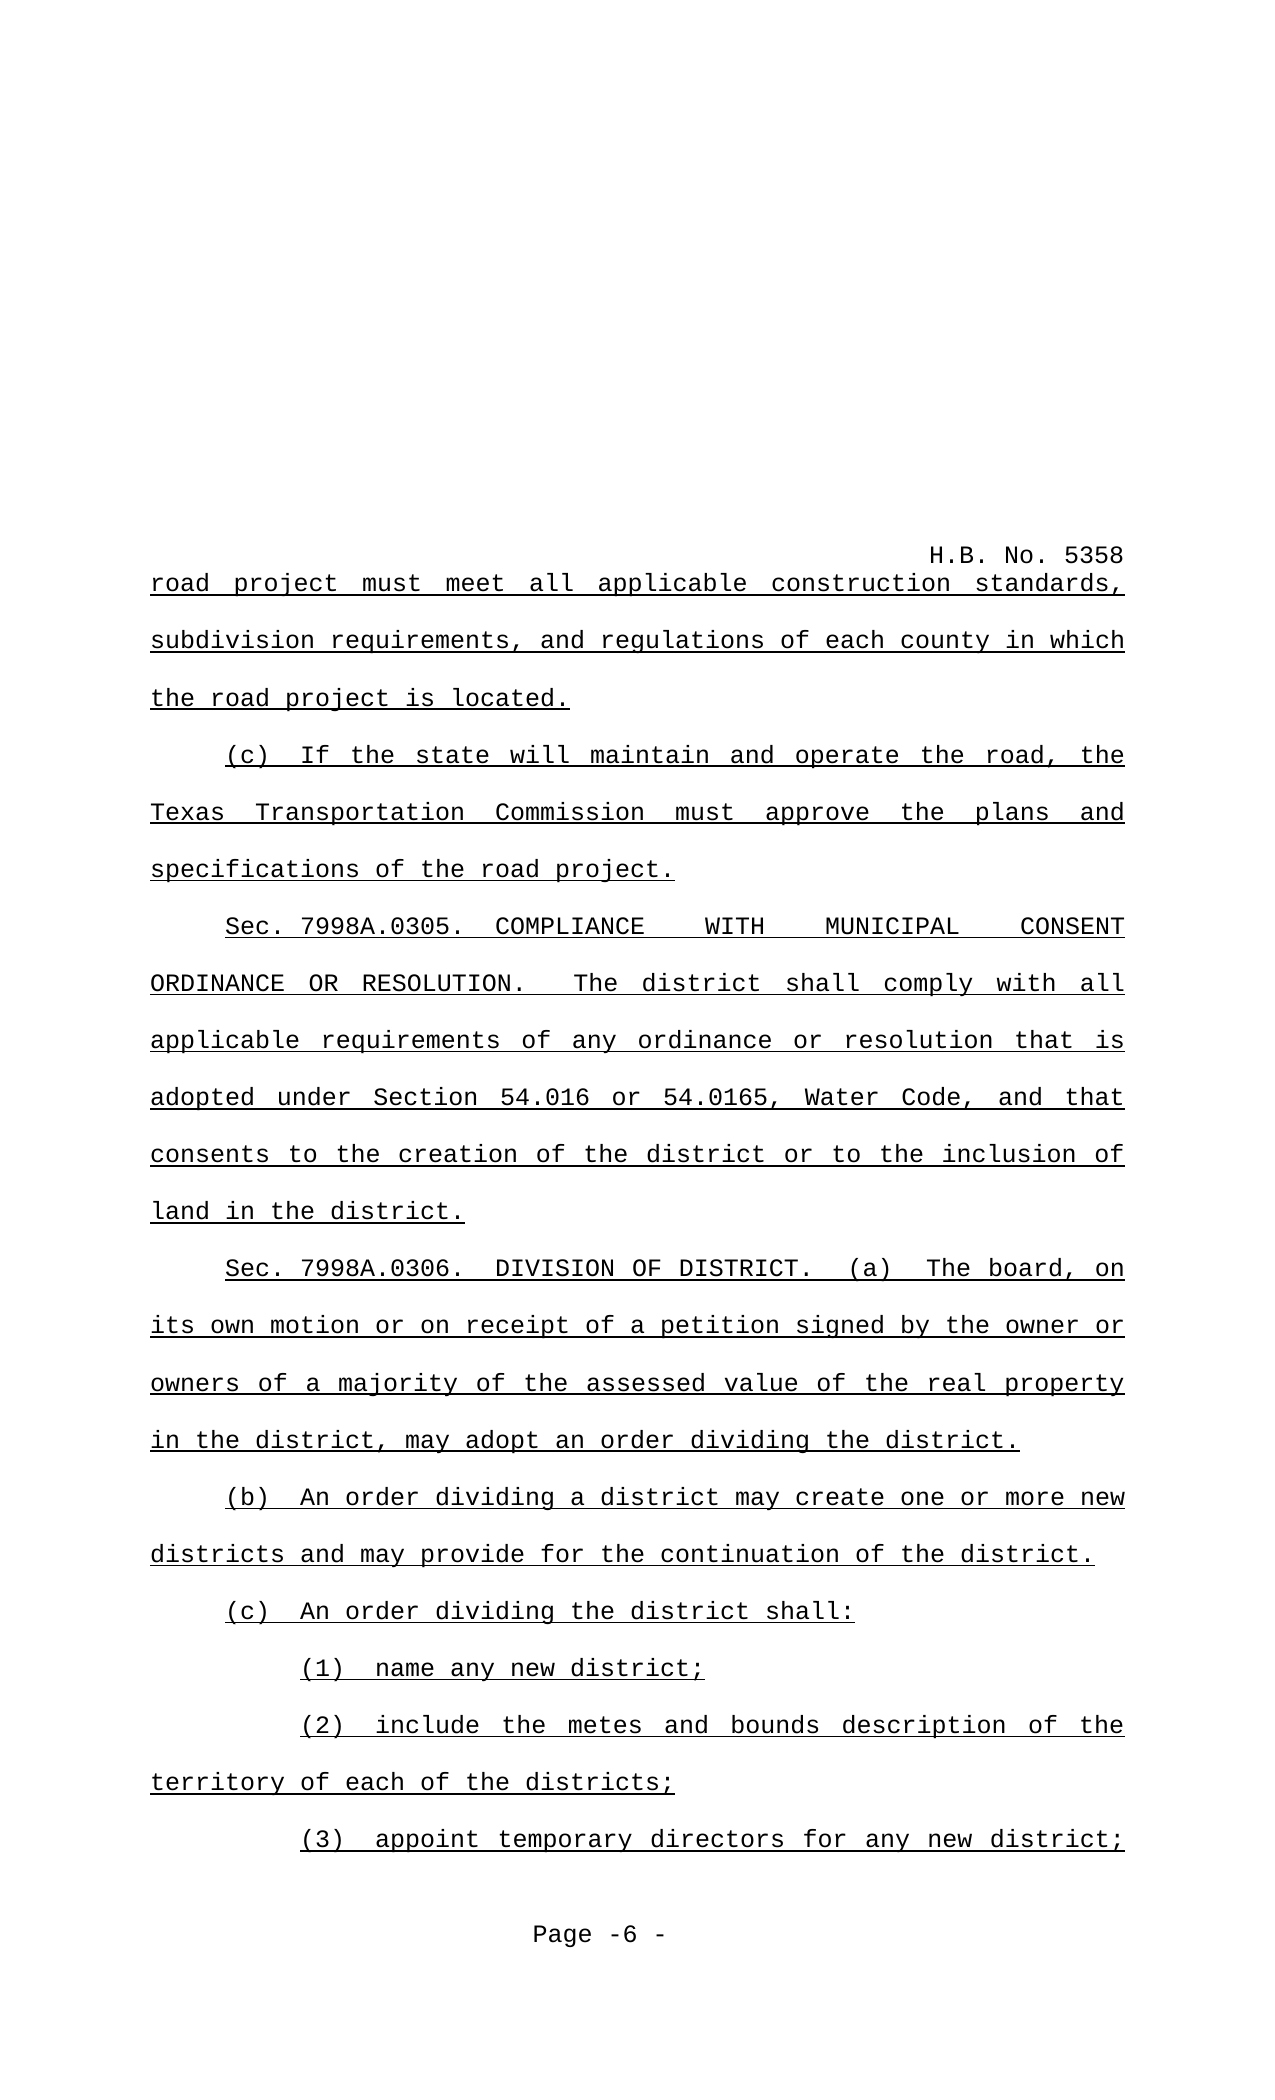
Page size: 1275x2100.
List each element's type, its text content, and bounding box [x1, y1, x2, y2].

text Sec. 7998A.0306. DIVISION OF DISTRICT. (a) The board, on its own motion or on receipt of a petition signed by the owner or owners of a majority of the assessed value of the real property in the district, may adopt an order dividing the district. [150, 1256, 1125, 1336]
text (c) An order dividing the district shall: [150, 1598, 1125, 1627]
text Sec. 7998A.0305. COMPLIANCE WITH MUNICIPAL CONSENT ORDINANCE OR RESOLUTION. The district shall comply with all applicable requirements of any ordinance or resolution that is adopted under Section 54.016 or 54.0165, Water Code, and that consents to the creation of the district or to the inclusion of land in the district. [150, 913, 1125, 994]
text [150, 1827, 1125, 1855]
text (2) include the metes and bounds description of the territory of each of the districts; [150, 1712, 1125, 1798]
text Sec. 7998A.0306. DIVISION OF DISTRICT. (a) The board, on its own motion or on receipt of a petition signed by the owner or owners of a majority of the assessed value of the real property in the district, may adopt an order dividing the district. [150, 1338, 1125, 1393]
text Sec. 7998A.0305. COMPLIANCE WITH MUNICIPAL CONSENT ORDINANCE OR RESOLUTION. The district shall comply with all applicable requirements of any ordinance or resolution that is adopted under Section 54.016 or 54.0165, Water Code, and that consents to the creation of the district or to the inclusion of land in the district. [150, 1110, 1125, 1165]
text Sec. 7998A.0305. COMPLIANCE WITH MUNICIPAL CONSENT ORDINANCE OR RESOLUTION. The district shall comply with all applicable requirements of any ordinance or resolution that is adopted under Section 54.016 or 54.0165, Water Code, and that consents to the creation of the district or to the inclusion of land in the district. [150, 1052, 1125, 1108]
text (b) An order dividing a district may create one or more new districts and may provide for the continuation of the district. [150, 1484, 1125, 1570]
text (c) If the state will maintain and operate the road, the Texas Transportation Commission must approve the plans and specifications of the road project. [150, 824, 1125, 885]
text (c) If the state will maintain and operate the road, the Texas Transportation Commission must approve the plans and specifications of the road project. [150, 742, 1125, 822]
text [150, 571, 1125, 594]
text Sec. 7998A.0305. COMPLIANCE WITH MUNICIPAL CONSENT ORDINANCE OR RESOLUTION. The district shall comply with all applicable requirements of any ordinance or resolution that is adopted under Section 54.016 or 54.0165, Water Code, and that consents to the creation of the district or to the inclusion of land in the district. [150, 1167, 1125, 1227]
text Sec. 7998A.0305. COMPLIANCE WITH MUNICIPAL CONSENT ORDINANCE OR RESOLUTION. The district shall comply with all applicable requirements of any ordinance or resolution that is adopted under Section 54.016 or 54.0165, Water Code, and that consents to the creation of the district or to the inclusion of land in the district. [150, 995, 1125, 1051]
text Sec. 7998A.0306. DIVISION OF DISTRICT. (a) The board, on its own motion or on receipt of a petition signed by the owner or owners of a majority of the assessed value of the real property in the district, may adopt an order dividing the district. [150, 1395, 1125, 1456]
text (1) name any new district; [150, 1655, 1125, 1684]
